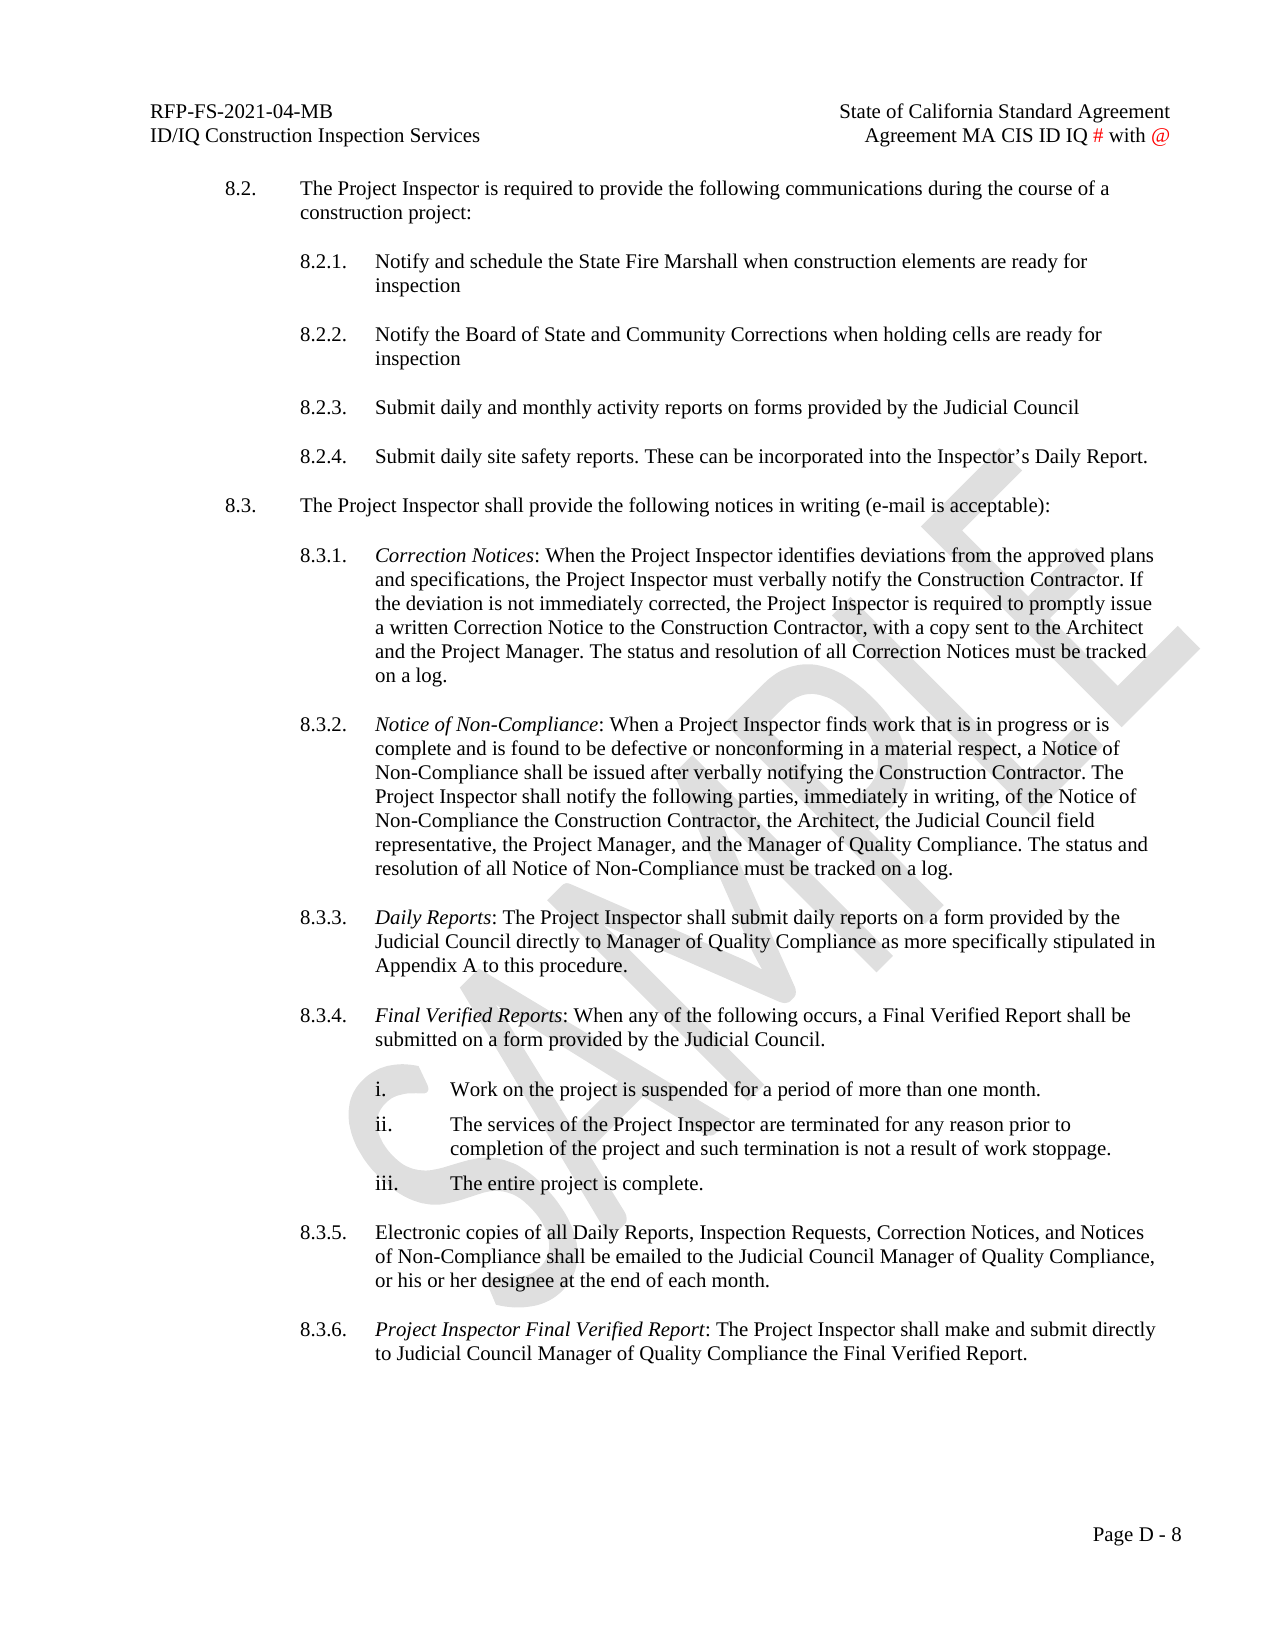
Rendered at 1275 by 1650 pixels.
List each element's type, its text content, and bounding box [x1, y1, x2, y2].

subtitle Notify and schedule the State Fire Marshall when construction elements are ready for inspection [300, 249, 1162, 297]
list Work on the project is suspended for a period of more than one month. [375, 1076, 1162, 1101]
subtitle Daily Reports: The Project Inspector shall submit daily reports on a form provided by the Judicial Council directly to Manager of Quality Compliance as more specifically stipulated in Appendix A to this procedure. [300, 905, 1162, 977]
subtitle Correction Notices: When the Project Inspector identifies deviations from the approved plans and specifications, the Project Inspector must verbally notify the Construction Contractor. If the deviation is not immediately corrected, the Project Inspector is required to promptly issue a written Correction Notice to the Construction Contractor, with a copy sent to the Architect and the Project Manager. The status and resolution of all Correction Notices must be tracked on a log. [300, 542, 1162, 687]
subtitle Submit daily and monthly activity reports on forms provided by the Judicial Council [300, 395, 1162, 419]
subtitle Notify the Board of State and Community Corrections when holding cells are ready for inspection [300, 322, 1162, 370]
subtitle The Project Inspector shall provide the following notices in writing (e-mail is acceptable): [225, 493, 1162, 517]
subtitle Electronic copies of all Daily Reports, Inspection Requests, Correction Notices, and Notices of Non-Compliance shall be emailed to the Judicial Council Manager of Quality Compliance, or his or her designee at the end of each month. [300, 1220, 1162, 1292]
subtitle Project Inspector Final Verified Report: The Project Inspector shall make and submit directly to Judicial Council Manager of Quality Compliance the Final Verified Report. [300, 1317, 1162, 1365]
subtitle Notice of Non-Compliance: When a Project Inspector finds work that is in progress or is complete and is found to be defective or nonconforming in a material respect, a Notice of Non-Compliance shall be issued after verbally notifying the Construction Contractor. The Project Inspector shall notify the following parties, immediately in writing, of the Notice of Non-Compliance the Construction Contractor, the Architect, the Judicial Council field representative, the Project Manager, and the Manager of Quality Compliance. The status and resolution of all Notice of Non-Compliance must be tracked on a log. [300, 712, 1162, 880]
list The services of the Project Inspector are terminated for any reason prior to completion of the project and such termination is not a result of work stoppage. [375, 1111, 1162, 1160]
subtitle Final Verified Reports: When any of the following occurs, a Final Verified Report shall be submitted on a form provided by the Judicial Council. [300, 1002, 1162, 1051]
subtitle The Project Inspector is required to provide the following communications during the course of a construction project: [225, 176, 1162, 224]
subtitle Submit daily site safety reports. These can be incorporated into the Inspector’s Daily Report. [300, 444, 1162, 468]
list The entire project is complete. [375, 1170, 1162, 1195]
